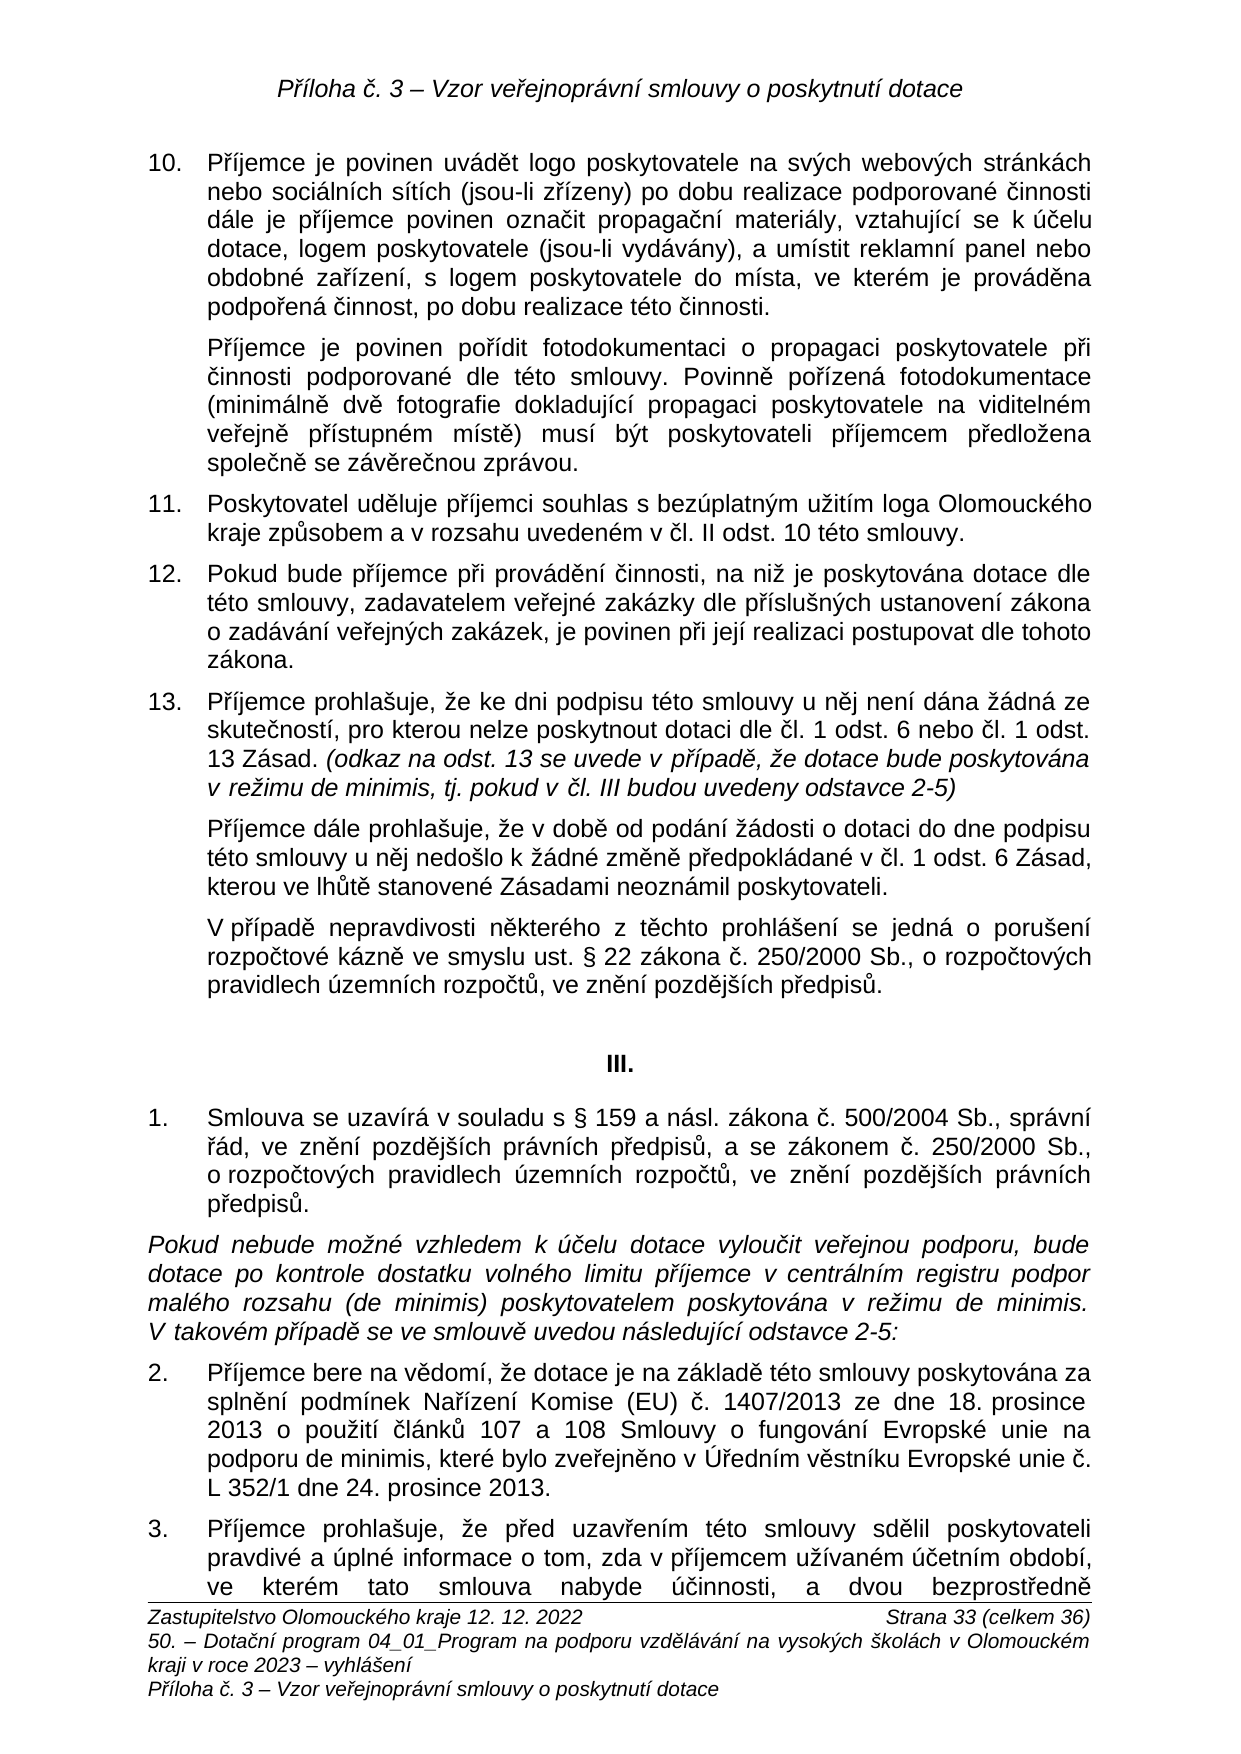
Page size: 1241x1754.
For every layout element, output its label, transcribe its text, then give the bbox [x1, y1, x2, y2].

text Pokud nebude možné vzhledem k účelu dotace vyloučit veřejnou podporu, bude dotace po kontrole dostatku volného limitu příjemce v centrálním registru podpor malého rozsahu (de minimis) poskytovatelem poskytována v režimu de minimis. V takovém případě se ve smlouvě uvedou následující odstavce 2-5: [148, 1230, 1092, 1345]
text V případě nepravdivosti některého z těchto prohlášení se jedná o porušení rozpočtové kázně ve smyslu ust. § 22 zákona č. 250/2000 Sb., o rozpočtových pravidlech územních rozpočtů, ve znění pozdějších předpisů. [207, 913, 1092, 999]
list Příjemce bere na vědomí, že dotace je na základě této smlouvy poskytována za splnění podmínek Nařízení Komise (EU) č. 1407/2013 ze dne 18. prosince 2013 o použití článků 107 a 108 Smlouvy o fungování Evropské unie na podporu de minimis, které bylo zveřejněno v Úředním věstníku Evropské unie č. L 352/1 dne 24. prosince 2013. [148, 1358, 1092, 1501]
text Příjemce dále prohlašuje, že v době od podání žádosti o dotaci do dne podpisu této smlouvy u něj nedošlo k žádné změně předpokládané v čl. 1 odst. 6 Zásad, kterou ve lhůtě stanovené Zásadami neoznámil poskytovateli. [207, 814, 1092, 900]
text Příjemce je povinen pořídit fotodokumentaci o propagaci poskytovatele při činnosti podporované dle této smlouvy. Povinně pořízená fotodokumentace (minimálně dvě fotografie dokladující propagaci poskytovatele na viditelném veřejně přístupném místě) musí být poskytovateli příjemcem předložena společně se závěrečnou zprávou. [207, 333, 1092, 476]
list Příjemce prohlašuje, že ke dni podpisu této smlouvy u něj není dána žádná ze skutečností, pro kterou nelze poskytnout dotaci dle čl. 1 odst. 6 nebo čl. 1 odst. 13 Zásad. (odkaz na odst. 13 se uvede v případě, že dotace bude poskytována v režimu de minimis, tj. pokud v čl. III budou uvedeny odstavce 2-5) [148, 686, 1092, 801]
list Smlouva se uzavírá v souladu s § 159 a násl. zákona č. 500/2004 Sb., správní řád, ve znění pozdějších právních předpisů, a se zákonem č. 250/2000 Sb., o rozpočtových pravidlech územních rozpočtů, ve znění pozdějších právních předpisů. [148, 1103, 1092, 1218]
list Poskytovatel uděluje příjemci souhlas s bezúplatným užitím loga Olomouckého kraje způsobem a v rozsahu uvedeném v čl. II odst. 10 této smlouvy. [148, 489, 1092, 546]
text III. [148, 1049, 1092, 1078]
list Pokud bude příjemce při provádění činnosti, na niž je poskytována dotace dle této smlouvy, zadavatelem veřejné zakázky dle příslušných ustanovení zákona o zadávání veřejných zakázek, je povinen při její realizaci postupovat dle tohoto zákona. [148, 559, 1092, 674]
list Příjemce je povinen uvádět logo poskytovatele na svých webových stránkách nebo sociálních sítích (jsou-li zřízeny) po dobu realizace podporované činnosti dále je příjemce povinen označit propagační materiály, vztahující se k účelu dotace, logem poskytovatele (jsou-li vydávány), a umístit reklamní panel nebo obdobné zařízení, s logem poskytovatele do místa, ve kterém je prováděna podpořená činnost, po dobu realizace této činnosti. [148, 148, 1092, 320]
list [148, 1514, 1092, 1600]
